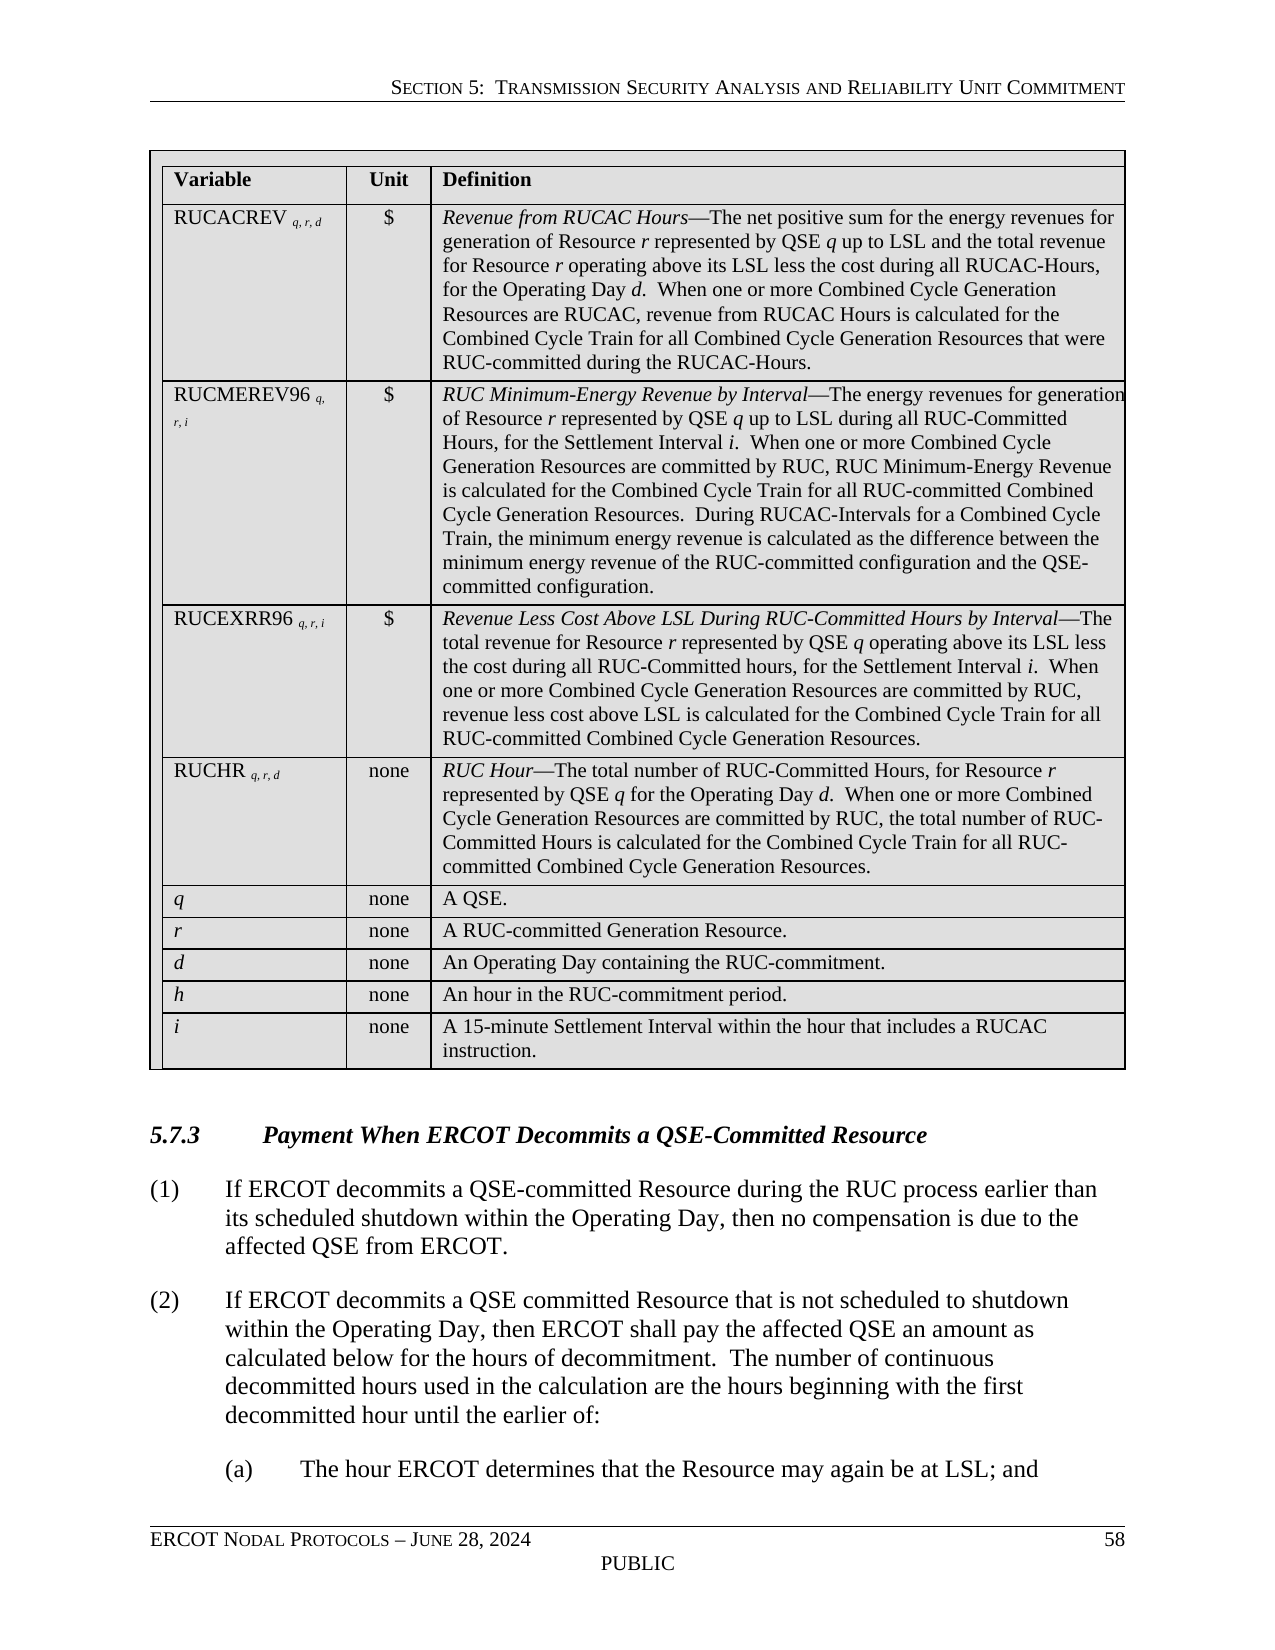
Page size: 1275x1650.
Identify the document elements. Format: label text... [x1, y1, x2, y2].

text (2) If ERCOT decommits a QSE committed Resource that is not scheduled to shutdown within the Operating Day, then ERCOT shall pay the affected QSE an amount as calculated below for the hours of decommitment. The number of continuous decommitted hours used in the calculation are the hours beginning with the first decommitted hour until the earlier of: [150, 1285, 1125, 1429]
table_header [151, 151, 1124, 1069]
list (a) The hour ERCOT determines that the Resource may again be at LSL; and [225, 1454, 1125, 1483]
text 5.7.3 Payment When ERCOT Decommits a QSE-Committed Resource [150, 1120, 1125, 1149]
text (1) If ERCOT decommits a QSE-committed Resource during the RUC process earlier than its scheduled shutdown within the Operating Day, then no compensation is due to the affected QSE from ERCOT. [150, 1174, 1125, 1260]
